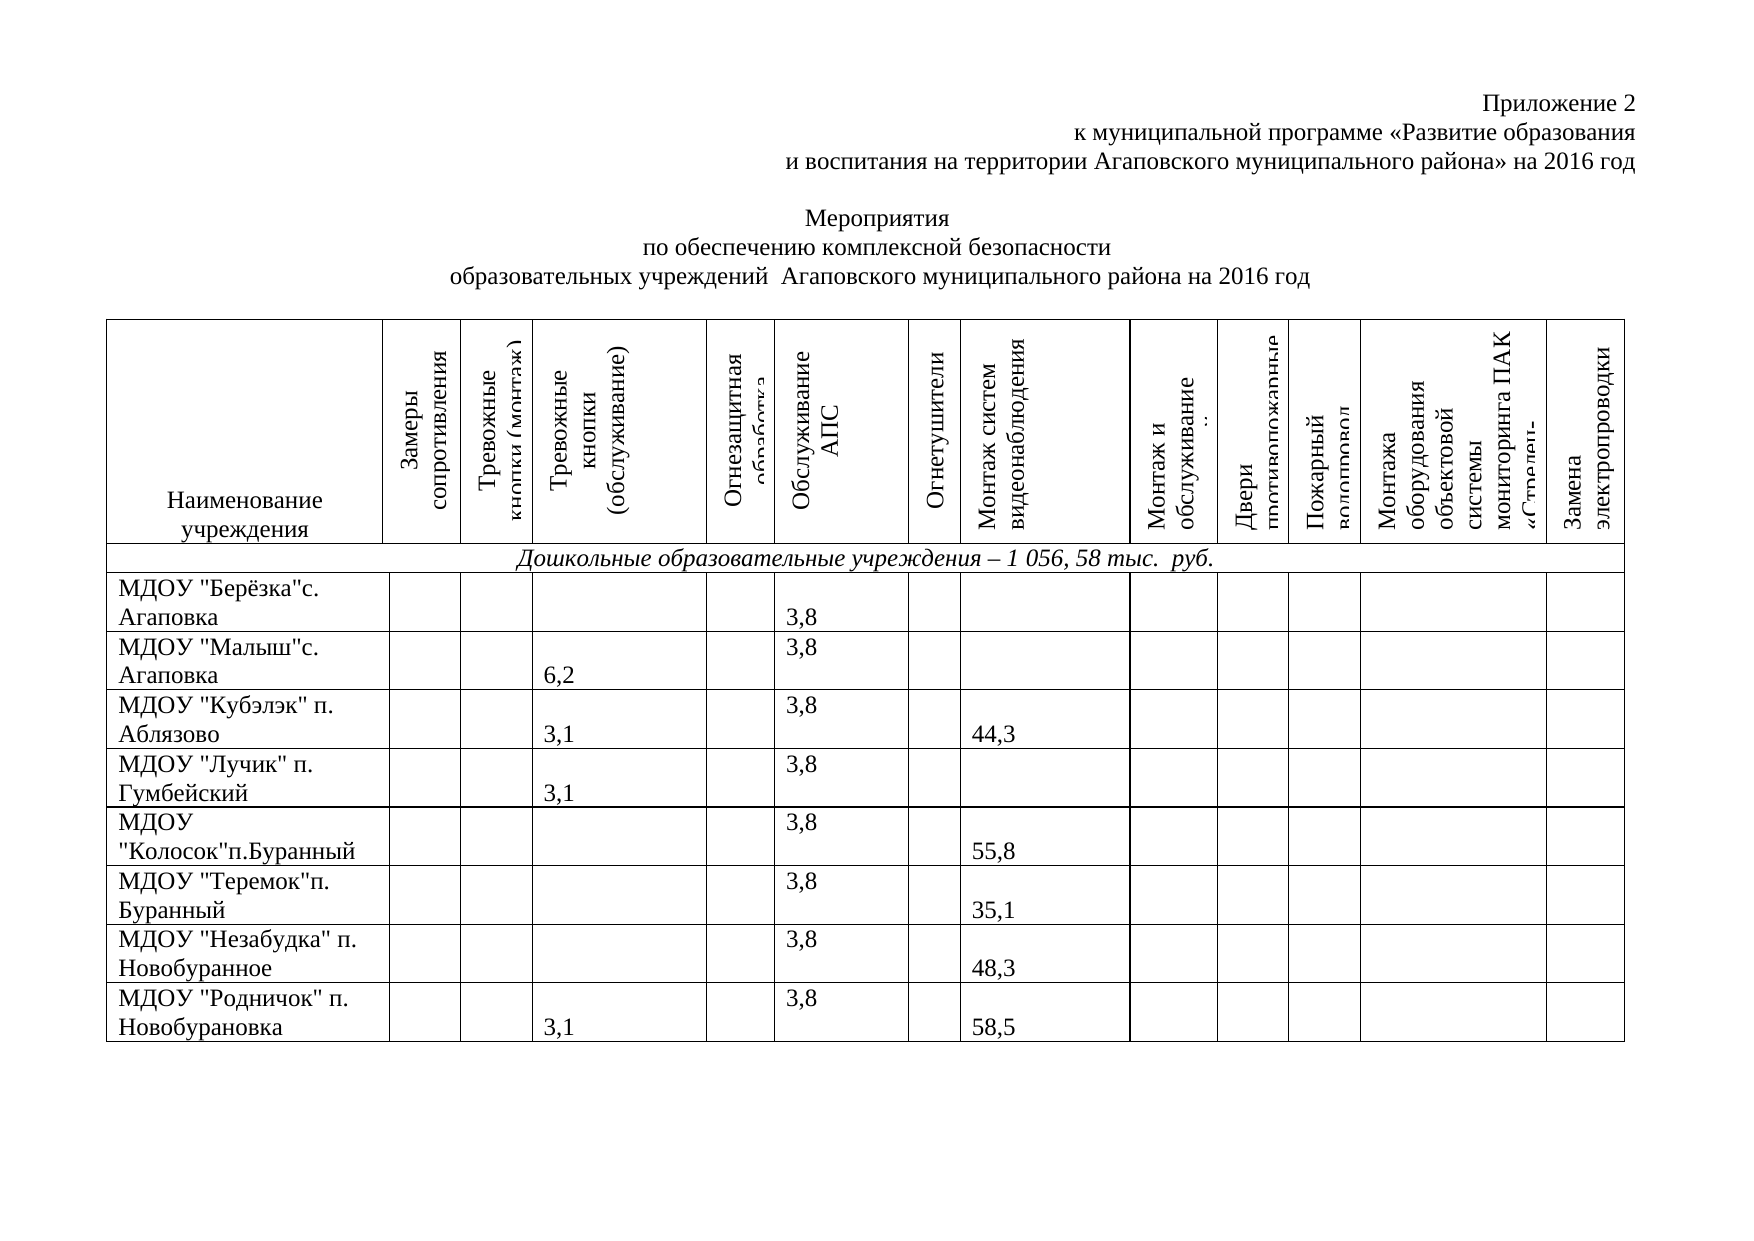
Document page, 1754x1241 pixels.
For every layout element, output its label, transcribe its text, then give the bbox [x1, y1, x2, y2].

table_cell [461, 690, 532, 748]
table_cell 3,8 [775, 925, 908, 982]
table_cell [1361, 925, 1546, 982]
table_cell 3,1 [533, 690, 706, 748]
table_cell [1547, 632, 1624, 689]
table_cell [1131, 632, 1217, 689]
table_cell [909, 925, 960, 982]
table_cell [909, 983, 960, 1041]
table_cell 35,1 [961, 866, 1129, 923]
table_cell [1218, 632, 1288, 689]
text Приложение 2 [118, 88, 1636, 117]
table_cell 3,8 [775, 866, 908, 923]
table_cell [1547, 808, 1624, 865]
table_cell МДОУ "Берёзка"с. Агаповка [107, 573, 389, 631]
table_cell 3,8 [775, 573, 908, 631]
table_cell [909, 866, 960, 923]
table_cell [961, 573, 1129, 631]
table_cell [707, 573, 774, 631]
table_header Замена электропроводки [1547, 320, 1624, 542]
table_cell [390, 749, 460, 806]
table_cell [909, 573, 960, 631]
table_cell [1289, 573, 1360, 631]
table_cell [390, 866, 460, 923]
table_cell [1361, 749, 1546, 806]
table_cell [533, 866, 706, 923]
table_cell МДОУ "Незабудка" п. Новобуранное [107, 925, 389, 982]
table_cell 3,8 [775, 983, 908, 1041]
table_cell [390, 983, 460, 1041]
table_cell [1131, 573, 1217, 631]
table_cell [461, 749, 532, 806]
table_cell [1218, 866, 1288, 923]
table_cell [961, 749, 1129, 806]
table_cell [461, 808, 532, 865]
table_cell [909, 749, 960, 806]
table_cell [1547, 925, 1624, 982]
text Мероприятия [118, 203, 1636, 232]
table_cell [1361, 573, 1546, 631]
table_header Монтаж и обслуживание тревожной кнопки [1131, 320, 1217, 542]
table_cell [390, 632, 460, 689]
table_cell МДОУ "Колосок"п.Буранный [107, 808, 389, 865]
table_header Огнетушители [909, 320, 960, 542]
table_cell [1131, 866, 1217, 923]
table_cell [533, 808, 706, 865]
table_cell [390, 925, 460, 982]
table_cell [1218, 690, 1288, 748]
table_cell [461, 866, 532, 923]
text и воспитания на территории Агаповского муниципального района» на 2016 год [118, 146, 1636, 175]
table_cell [1218, 749, 1288, 806]
table_cell [1361, 983, 1546, 1041]
table_cell [707, 632, 774, 689]
table_cell МДОУ "Малыш"с. Агаповка [107, 632, 389, 689]
table_cell [707, 983, 774, 1041]
table_cell [1131, 983, 1217, 1041]
text по обеспечению комплексной безопасности [118, 232, 1636, 261]
table_cell 44,3 [961, 690, 1129, 748]
table_cell 48,3 [961, 925, 1129, 982]
table_cell [1218, 983, 1288, 1041]
table_cell 55,8 [961, 808, 1129, 865]
table_cell [390, 808, 460, 865]
table_cell [909, 808, 960, 865]
text образовательных учреждений Агаповского муниципального района на 2016 год [118, 261, 1636, 290]
table_cell [461, 632, 532, 689]
table_cell [1289, 749, 1360, 806]
table_header Тревожные кнопки (монтаж) [461, 320, 532, 542]
table_cell [1218, 925, 1288, 982]
table_cell [1131, 808, 1217, 865]
table_cell [1218, 808, 1288, 865]
table_cell [390, 690, 460, 748]
table_header Обслуживание АПС [775, 320, 908, 542]
text к муниципальной программе «Развитие образования [118, 117, 1636, 146]
table_cell [1547, 983, 1624, 1041]
table_cell 3,8 [775, 690, 908, 748]
table_cell [1289, 866, 1360, 923]
table_cell [961, 632, 1129, 689]
table_cell 6,2 [533, 632, 706, 689]
table_cell [1361, 690, 1546, 748]
table_cell [1361, 632, 1546, 689]
table_header Тревожные кнопки (обслуживание) [533, 320, 706, 542]
table_cell [1131, 690, 1217, 748]
table_cell МДОУ "Родничок" п. Новобурановка [107, 983, 389, 1041]
table_cell [1289, 808, 1360, 865]
table_cell 3,8 [775, 808, 908, 865]
table_cell [1289, 983, 1360, 1041]
table_header Наименование учреждения [107, 320, 382, 542]
table_cell [707, 925, 774, 982]
table_cell [1218, 573, 1288, 631]
table_cell [461, 983, 532, 1041]
table_cell [1289, 690, 1360, 748]
table_header Огнезащитная обработка [707, 320, 774, 542]
table_cell [1547, 573, 1624, 631]
table_cell МДОУ "Кубэлэк" п. Аблязово [107, 690, 389, 748]
table_cell [909, 690, 960, 748]
table_cell МДОУ "Теремок"п. Буранный [107, 866, 389, 923]
table_cell [461, 925, 532, 982]
table_cell [1131, 749, 1217, 806]
table_cell [461, 573, 532, 631]
table_cell 3,1 [533, 749, 706, 806]
table_cell [1361, 866, 1546, 923]
table_cell МДОУ "Лучик" п. Гумбейский [107, 749, 389, 806]
table_cell [533, 925, 706, 982]
table_cell 3,8 [775, 749, 908, 806]
table_cell [390, 573, 460, 631]
table_cell [1547, 749, 1624, 806]
table_cell [1289, 925, 1360, 982]
table_header Монтаж систем видеонаблюдения [961, 320, 1129, 542]
table_cell [707, 690, 774, 748]
table_cell 3,8 [775, 632, 908, 689]
table_cell [909, 632, 960, 689]
table_header Двери противопожарные [1218, 320, 1288, 542]
table_cell [1289, 632, 1360, 689]
table_cell [707, 866, 774, 923]
table_cell [533, 573, 706, 631]
table_cell 58,5 [961, 983, 1129, 1041]
table_cell [1547, 690, 1624, 748]
table_header Пожарный водопровод [1289, 320, 1360, 542]
table_cell [707, 808, 774, 865]
table_cell [1361, 808, 1546, 865]
table_header Монтажа оборудования объектовой системы мониторинга ПАК «Стрелец-Мониторинг» [1361, 320, 1546, 542]
table_cell [1131, 925, 1217, 982]
table_cell [707, 749, 774, 806]
table_cell 3,1 [533, 983, 706, 1041]
table_cell [1547, 866, 1624, 923]
table_cell Дошкольные образовательные учреждения – 1 056, 58 тыс. руб. [107, 544, 1624, 572]
table_header Замеры сопротивления [383, 320, 460, 542]
